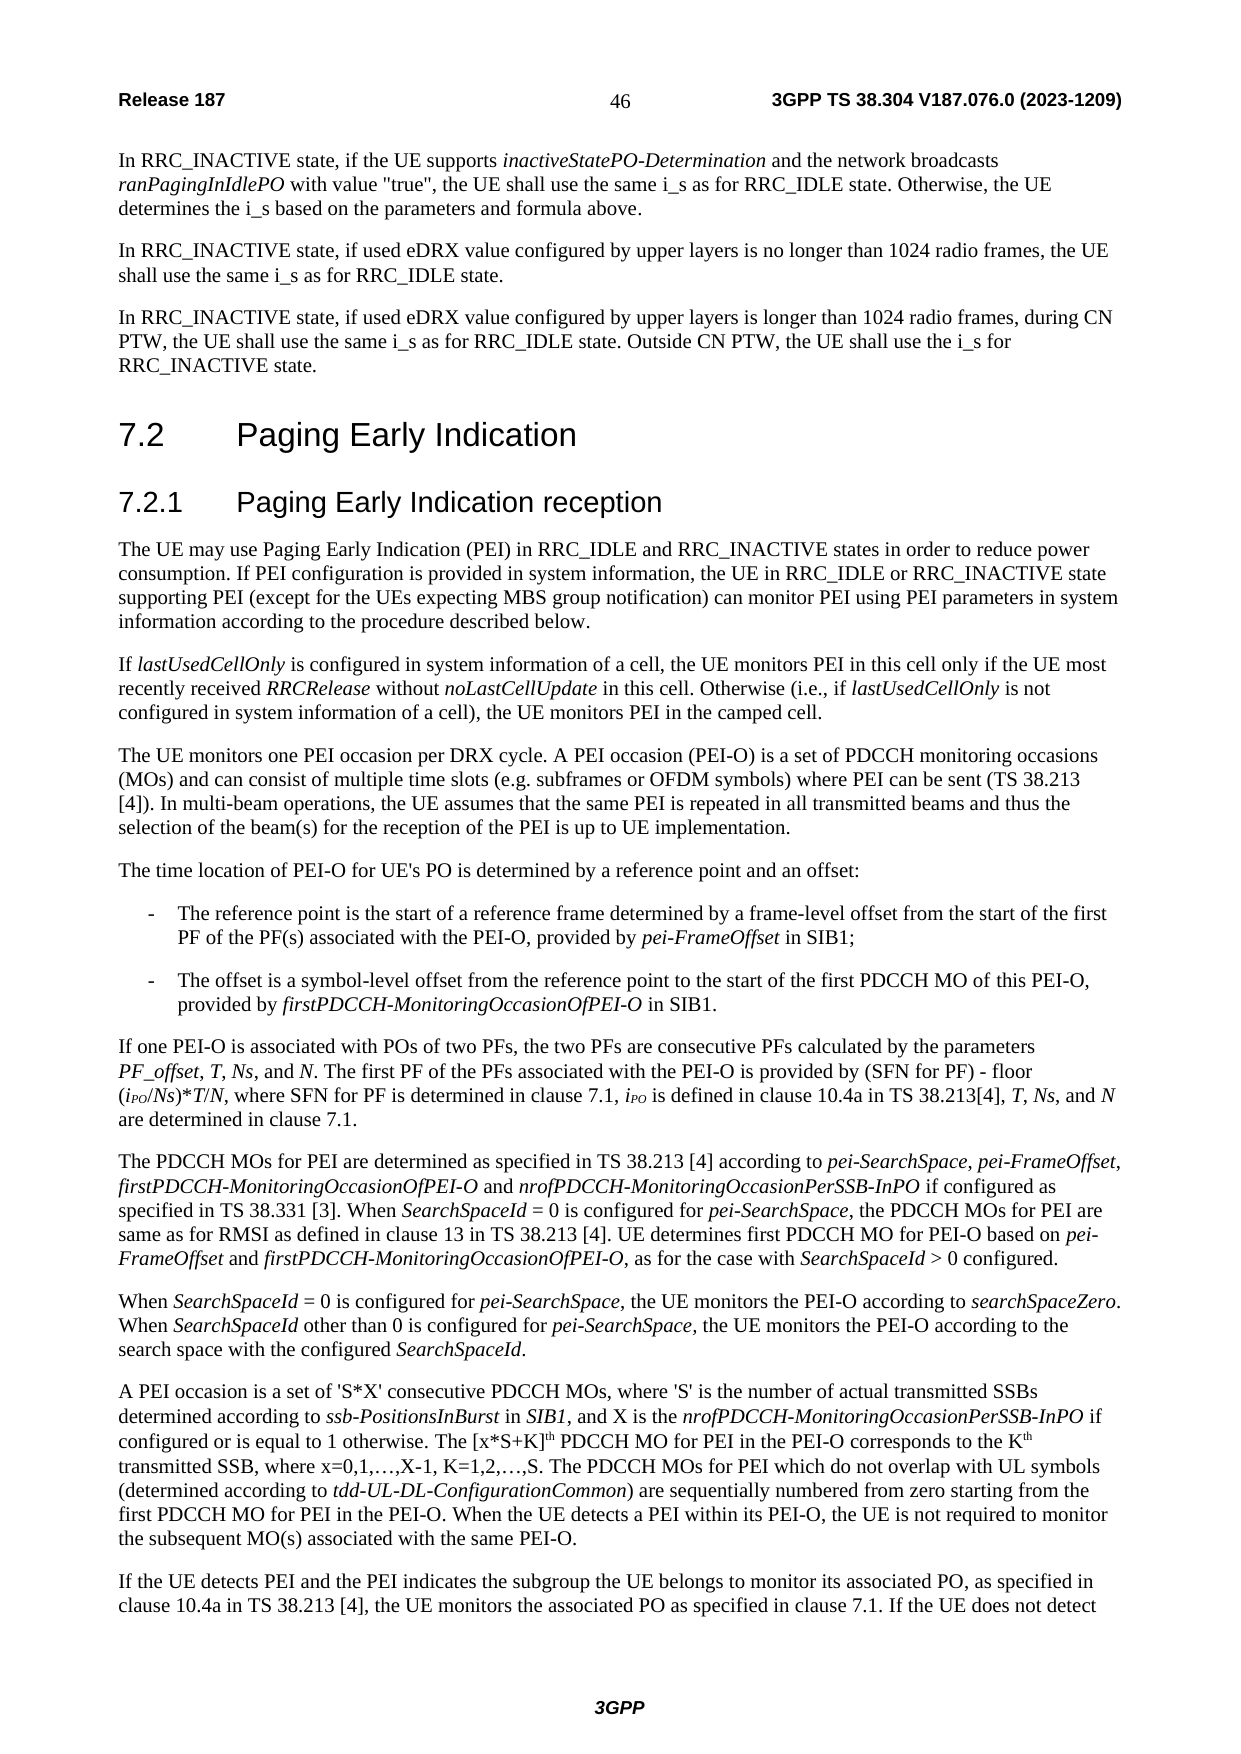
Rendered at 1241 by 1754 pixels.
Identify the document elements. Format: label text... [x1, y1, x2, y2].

text The UE monitors one PEI occasion per DRX cycle. A PEI occasion (PEI-O) is a set of PDCCH monitoring occasions (MOs) and can consist of multiple time slots (e.g. subframes or OFDM symbols) where PEI can be sent (TS 38.213 [4]). In multi-beam operations, the UE assumes that the same PEI is repeated in all transmitted beams and thus the selection of the beam(s) for the reception of the PEI is up to UE implementation. [118, 743, 1122, 839]
subtitle 7.2 Paging Early Indication [118, 415, 1122, 453]
text In RRC_INACTIVE state, if used eDRX value configured by upper layers is longer than 1024 radio frames, during CN PTW, the UE shall use the same i_s as for RRC_IDLE state. Outside CN PTW, the UE shall use the i_s for RRC_INACTIVE state. [118, 305, 1122, 377]
text The PDCCH MOs for PEI are determined as specified in TS 38.213 [4] according to pei-SearchSpace, pei-FrameOffset, firstPDCCH-MonitoringOccasionOfPEI-O and nrofPDCCH-MonitoringOccasionPerSSB-InPO if configured as specified in TS 38.331 [3]. When SearchSpaceId = 0 is configured for pei-SearchSpace, the PDCCH MOs for PEI are same as for RMSI as defined in clause 13 in TS 38.213 [4]. UE determines first PDCCH MO for PEI-O based on pei-FrameOffset and firstPDCCH-MonitoringOccasionOfPEI-O, as for the case with SearchSpaceId > 0 configured. [118, 1149, 1122, 1270]
text When SearchSpaceId = 0 is configured for pei-SearchSpace, the UE monitors the PEI-O according to searchSpaceZero. When SearchSpaceId other than 0 is configured for pei-SearchSpace, the UE monitors the PEI-O according to the search space with the configured SearchSpaceId. [118, 1288, 1122, 1361]
subtitle 7.2.1 Paging Early Indication reception [118, 485, 1122, 518]
text - The offset is a symbol-level offset from the reference point to the start of the first PDCCH MO of this PEI-O, provided by firstPDCCH-MonitoringOccasionOfPEI-O in SIB1. [148, 968, 1122, 1016]
text If lastUsedCellOnly is configured in system information of a cell, the UE monitors PEI in this cell only if the UE most recently received RRCRelease without noLastCellUpdate in this cell. Otherwise (i.e., if lastUsedCellOnly is not configured in system information of a cell), the UE monitors PEI in the camped cell. [118, 652, 1122, 724]
text A PEI occasion is a set of 'S*X' consecutive PDCCH MOs, where 'S' is the number of actual transmitted SSBs determined according to ssb-PositionsInBurst in SIB1, and X is the nrofPDCCH-MonitoringOccasionPerSSB-InPO if configured or is equal to 1 otherwise. The [x*S+K]th PDCCH MO for PEI in the PEI-O corresponds to the Kth transmitted SSB, where x=0,1,…,X-1, K=1,2,…,S. The PDCCH MOs for PEI which do not overlap with UL symbols (determined according to tdd-UL-DL-ConfigurationCommon) are sequentially numbered from zero starting from the first PDCCH MO for PEI in the PEI-O. When the UE detects a PEI within its PEI-O, the UE is not required to monitor the subsequent MO(s) associated with the same PEI-O. [118, 1379, 1122, 1550]
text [118, 1569, 1122, 1617]
text - The reference point is the start of a reference frame determined by a frame-level offset from the start of the first PF of the PF(s) associated with the PEI-O, provided by pei-FrameOffset in SIB1; [148, 901, 1122, 949]
text The UE may use Paging Early Indication (PEI) in RRC_IDLE and RRC_INACTIVE states in order to reduce power consumption. If PEI configuration is provided in system information, the UE in RRC_IDLE or RRC_INACTIVE state supporting PEI (except for the UEs expecting MBS group notification) can monitor PEI using PEI parameters in system information according to the procedure described below. [118, 537, 1122, 633]
text In RRC_INACTIVE state, if the UE supports inactiveStatePO-Determination and the network broadcasts ranPagingInIdlePO with value "true", the UE shall use the same i_s as for RRC_IDLE state. Otherwise, the UE determines the i_s based on the parameters and formula above. [118, 147, 1122, 220]
text In RRC_INACTIVE state, if used eDRX value configured by upper layers is no longer than 1024 radio frames, the UE shall use the same i_s as for RRC_IDLE state. [118, 238, 1122, 287]
text If one PEI-O is associated with POs of two PFs, the two PFs are consecutive PFs calculated by the parameters PF_offset, T, Ns, and N. The first PF of the PFs associated with the PEI-O is provided by (SFN for PF) - floor (iPO/Ns)*T/N, where SFN for PF is determined in clause 7.1, iPO is defined in clause 10.4a in TS 38.213[4], T, Ns, and N are determined in clause 7.1. [118, 1034, 1122, 1131]
text The time location of PEI-O for UE's PO is determined by a reference point and an offset: [118, 858, 1122, 882]
